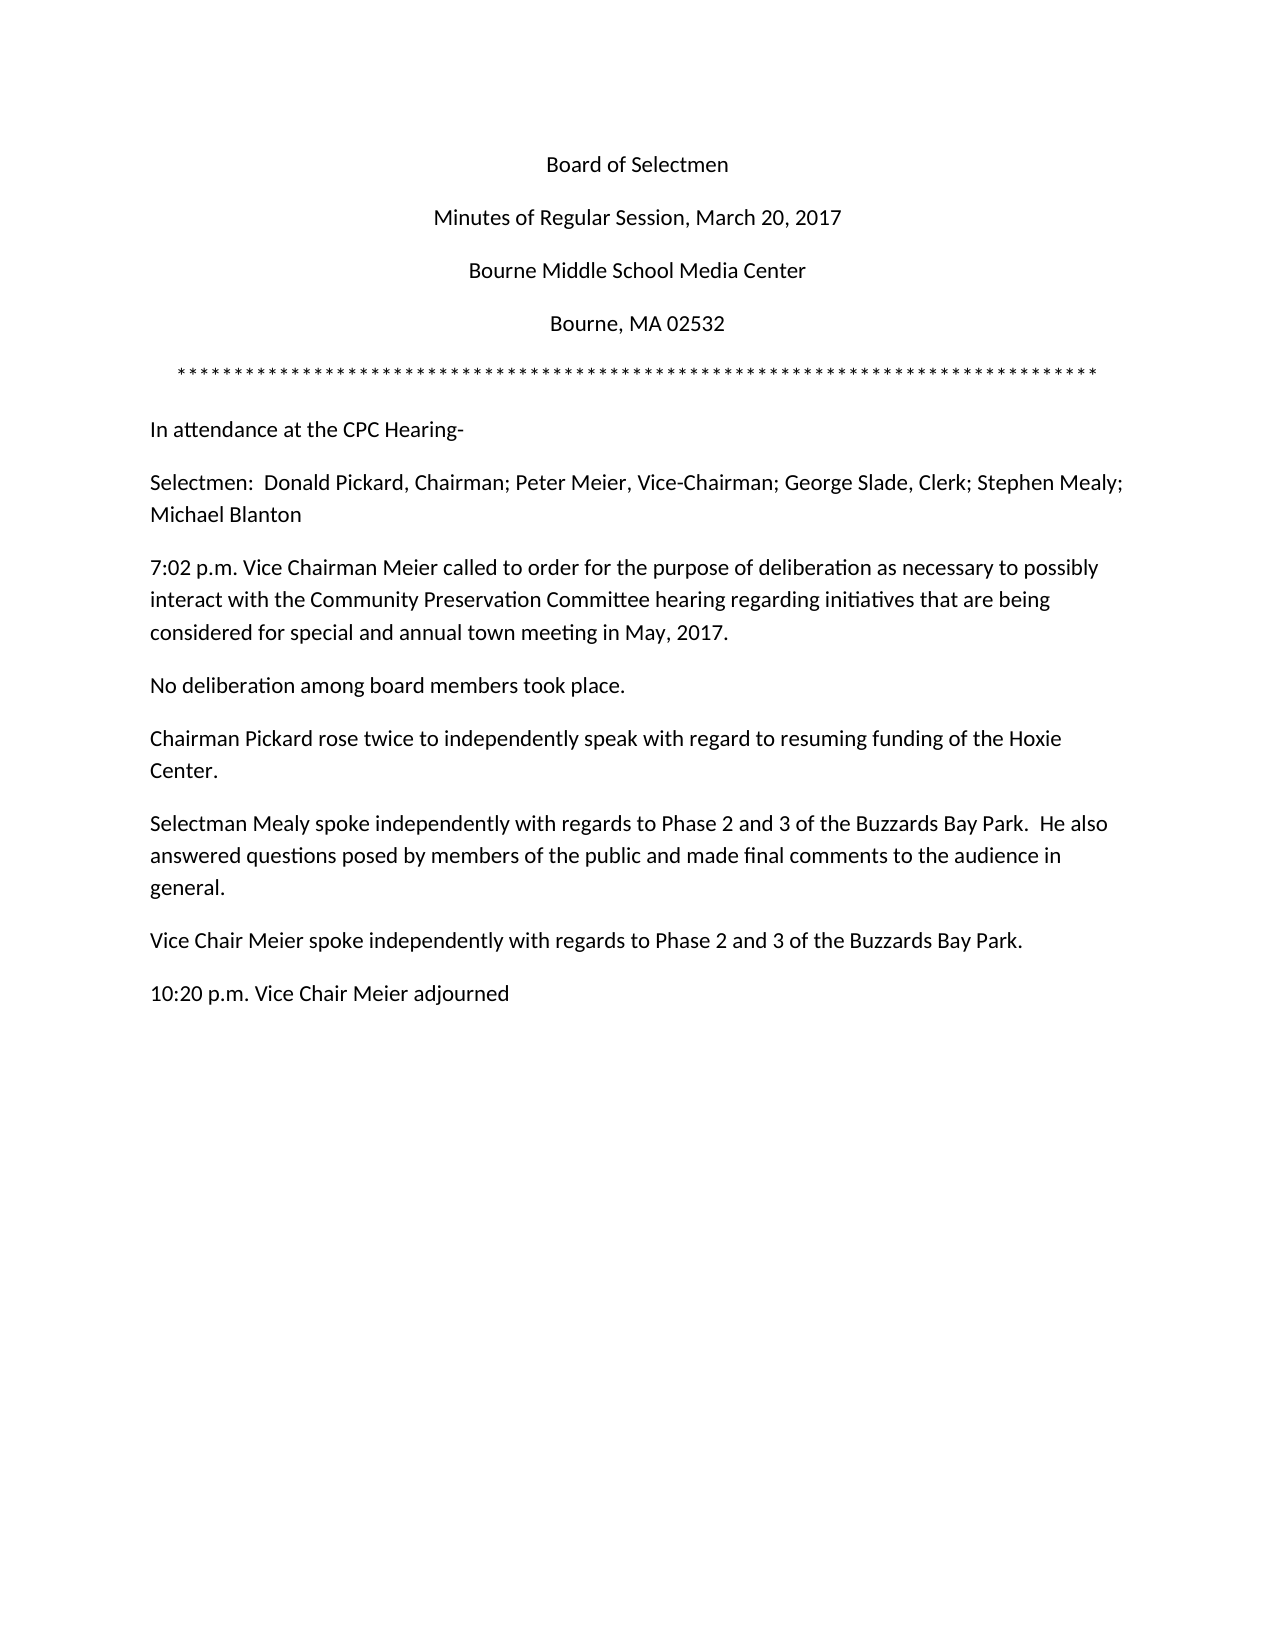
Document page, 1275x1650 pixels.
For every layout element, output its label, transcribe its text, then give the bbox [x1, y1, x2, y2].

text Selectmen: Donald Pickard, Chairman; Peter Meier, Vice-Chairman; George Slade, Clerk; Stephen Mealy; Michael Blanton [150, 468, 1125, 528]
text Chairman Pickard rose twice to independently speak with regard to resuming funding of the Hoxie Center. [150, 724, 1125, 784]
text 10:20 p.m. Vice Chair Meier adjourned [150, 979, 1125, 1007]
text 7:02 p.m. Vice Chairman Meier called to order for the purpose of deliberation as necessary to possibly interact with the Community Preservation Committee hearing regarding initiatives that are being considered for special and annual town meeting in May, 2017. [150, 553, 1125, 646]
text Bourne, MA 02532 [150, 309, 1125, 337]
text No deliberation among board members took place. [150, 671, 1125, 699]
text In attendance at the CPC Hearing- [150, 415, 1125, 443]
text ********************************************************************************* [150, 362, 1125, 390]
text Minutes of Regular Session, March 20, 2017 [150, 203, 1125, 231]
text Bourne Middle School Media Center [150, 256, 1125, 284]
text Vice Chair Meier spoke independently with regards to Phase 2 and 3 of the Buzzards Bay Park. [150, 926, 1125, 954]
text Selectman Mealy spoke independently with regards to Phase 2 and 3 of the Buzzards Bay Park. He also answered questions posed by members of the public and made final comments to the audience in general. [150, 809, 1125, 901]
text Board of Selectmen [150, 150, 1125, 178]
